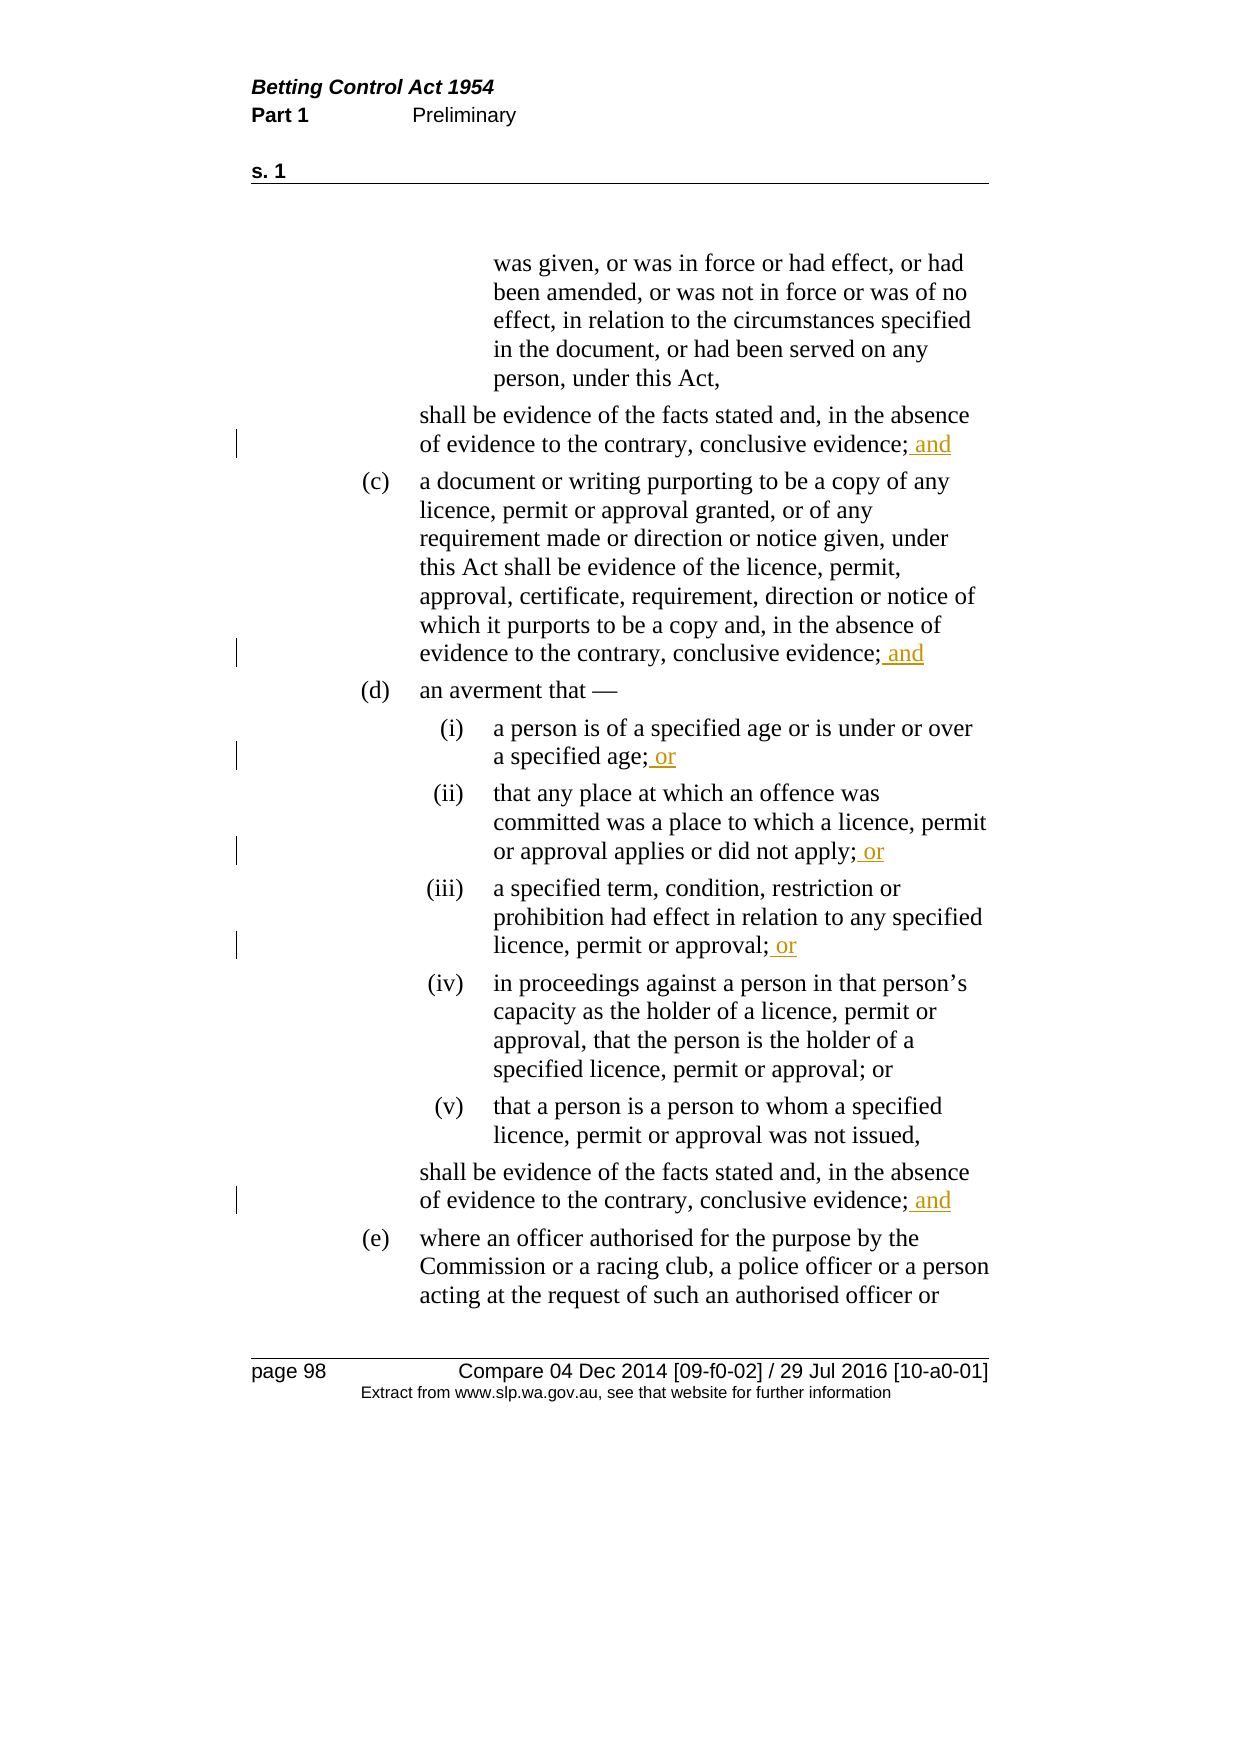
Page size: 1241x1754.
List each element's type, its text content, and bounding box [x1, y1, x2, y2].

text (d) an averment that — [251, 676, 989, 704]
text (c) a document or writing purporting to be a copy of any licence, permit or approval granted, or of any requirement made or direction or notice given, under this Act shall be evidence of the licence, permit, approval, certificate, requirement, direction or notice of which it purports to be a copy and, in the absence of evidence to the contrary, conclusive evidence; [251, 466, 989, 667]
text shall be evidence of the facts stated and, in the absence of evidence to the contrary, conclusive evidence; [251, 400, 989, 458]
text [251, 1223, 989, 1309]
text (i) a person is of a specified age or is under or over a specified age; [251, 713, 989, 770]
text (iii) a specified term, condition, restriction or prohibition had effect in relation to any specified licence, permit or approval; [251, 873, 989, 959]
text shall be evidence of the facts stated and, in the absence of evidence to the contrary, conclusive evidence; [251, 1157, 989, 1214]
text (iv) in proceedings against a person in that person’s capacity as the holder of a licence, permit or approval, that the person is the holder of a specified licence, permit or approval; or [251, 968, 989, 1083]
text (v) that a person is a person to whom a specified licence, permit or approval was not issued, [251, 1091, 989, 1148]
text (ii) that any place at which an offence was committed was a place to which a licence, permit or approval applies or did not apply; [251, 778, 989, 865]
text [251, 248, 989, 392]
